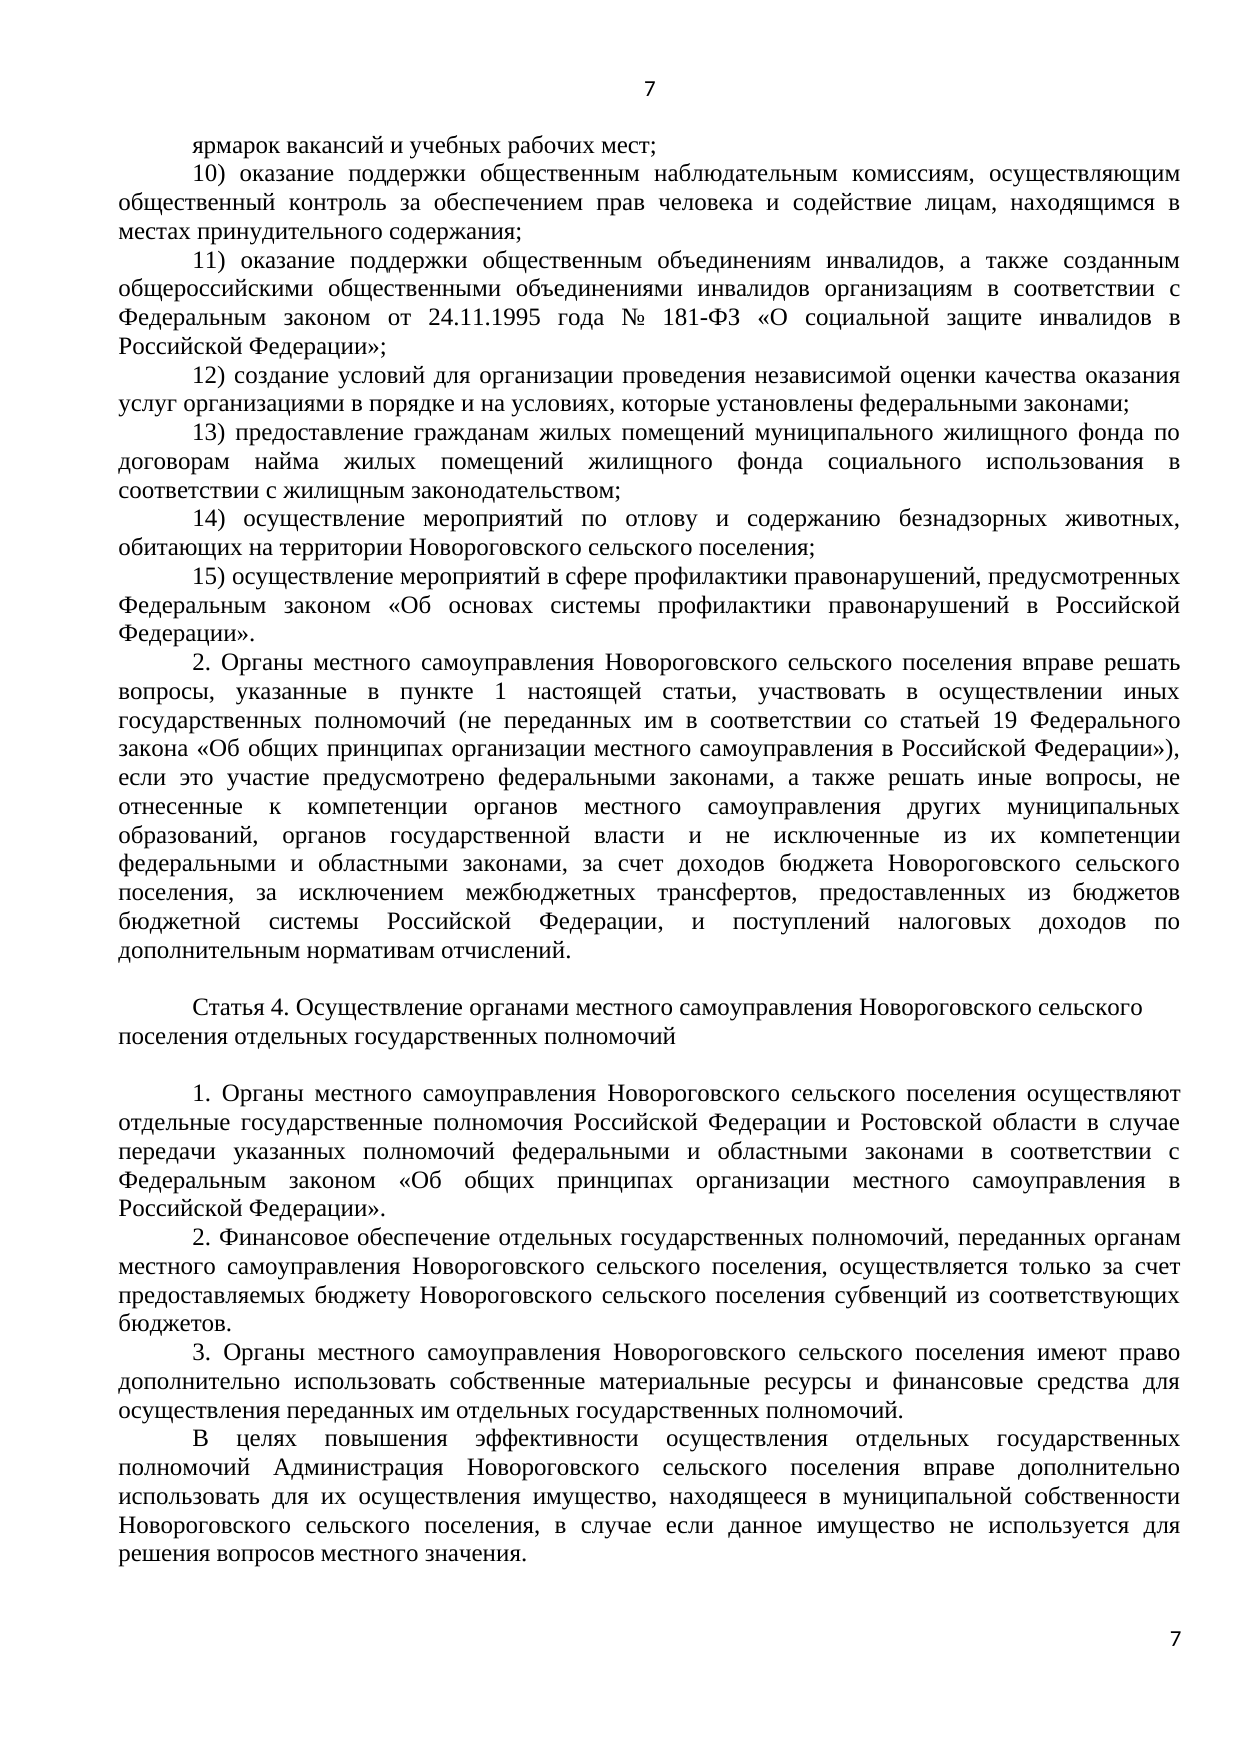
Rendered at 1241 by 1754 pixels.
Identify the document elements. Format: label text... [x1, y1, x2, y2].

text 10) оказание поддержки общественным наблюдательным комиссиям, осуществляющим общественный контроль за обеспечением прав человека и содействие лицам, находящимся в местах принудительного содержания; [118, 158, 1181, 245]
text ярмарок вакансий и учебных рабочих мест; [118, 130, 1181, 158]
text 12) создание условий для организации проведения независимой оценки качества оказания услуг организациями в порядке и на условиях, которые установлены федеральными законами; [118, 360, 1181, 417]
text 3. Органы местного самоуправления Новороговского сельского поселения имеют право дополнительно использовать собственные материальные ресурсы и финансовые средства для осуществления переданных им отдельных государственных полномочий. [118, 1337, 1181, 1423]
text 14) осуществление мероприятий по отлову и содержанию безнадзорных животных, обитающих на территории Новороговского сельского поселения; [118, 503, 1181, 561]
text Статья 4. Осуществление органами местного самоуправления Новороговского сельского поселения отдельных государственных полномочий [118, 992, 1181, 1050]
text 2. Органы местного самоуправления Новороговского сельского поселения вправе решать вопросы, указанные в пункте 1 настоящей статьи, участвовать в осуществлении иных государственных полномочий (не переданных им в соответствии со статьей 19 Федерального закона «Об общих принципах организации местного самоуправления в Российской Федерации»), если это участие предусмотрено федеральными законами, а также решать иные вопросы, не отнесенные к компетенции органов местного самоуправления других муниципальных образований, органов государственной власти и не исключенные из их компетенции федеральными и областными законами, за счет доходов бюджета Новороговского сельского поселения, за исключением межбюджетных трансфертов, предоставленных из бюджетов бюджетной системы Российской Федерации, и поступлений налоговых доходов по дополнительным нормативам отчислений. [118, 647, 1181, 963]
text 13) предоставление гражданам жилых помещений муниципального жилищного фонда по договорам найма жилых помещений жилищного фонда социального использования в соответствии с жилищным законодательством; [118, 417, 1181, 503]
text 15) осуществление мероприятий в сфере профилактики правонарушений, предусмотренных Федеральным законом «Об основах системы профилактики правонарушений в Российской Федерации». [118, 561, 1181, 647]
text 2. Финансовое обеспечение отдельных государственных полномочий, переданных органам местного самоуправления Новороговского сельского поселения, осуществляется только за счет предоставляемых бюджету Новороговского сельского поселения субвенций из соответствующих бюджетов. [118, 1222, 1181, 1337]
text 11) оказание поддержки общественным объединениям инвалидов, а также созданным общероссийскими общественными объединениями инвалидов организациям в соответствии с Федеральным законом от 24.11.1995 года № 181-ФЗ «О социальной защите инвалидов в Российской Федерации»; [118, 245, 1181, 360]
text В целях повышения эффективности осуществления отдельных государственных полномочий Администрация Новороговского сельского поселения вправе дополнительно использовать для их осуществления имущество, находящееся в муниципальной собственности Новороговского сельского поселения, в случае если данное имущество не используется для решения вопросов местного значения. [118, 1423, 1181, 1567]
text 1. Органы местного самоуправления Новороговского сельского поселения осуществляют отдельные государственные полномочия Российской Федерации и Ростовской области в случае передачи указанных полномочий федеральными и областными законами в соответствии с Федеральным законом «Об общих принципах организации местного самоуправления в Российской Федерации». [118, 1078, 1181, 1222]
